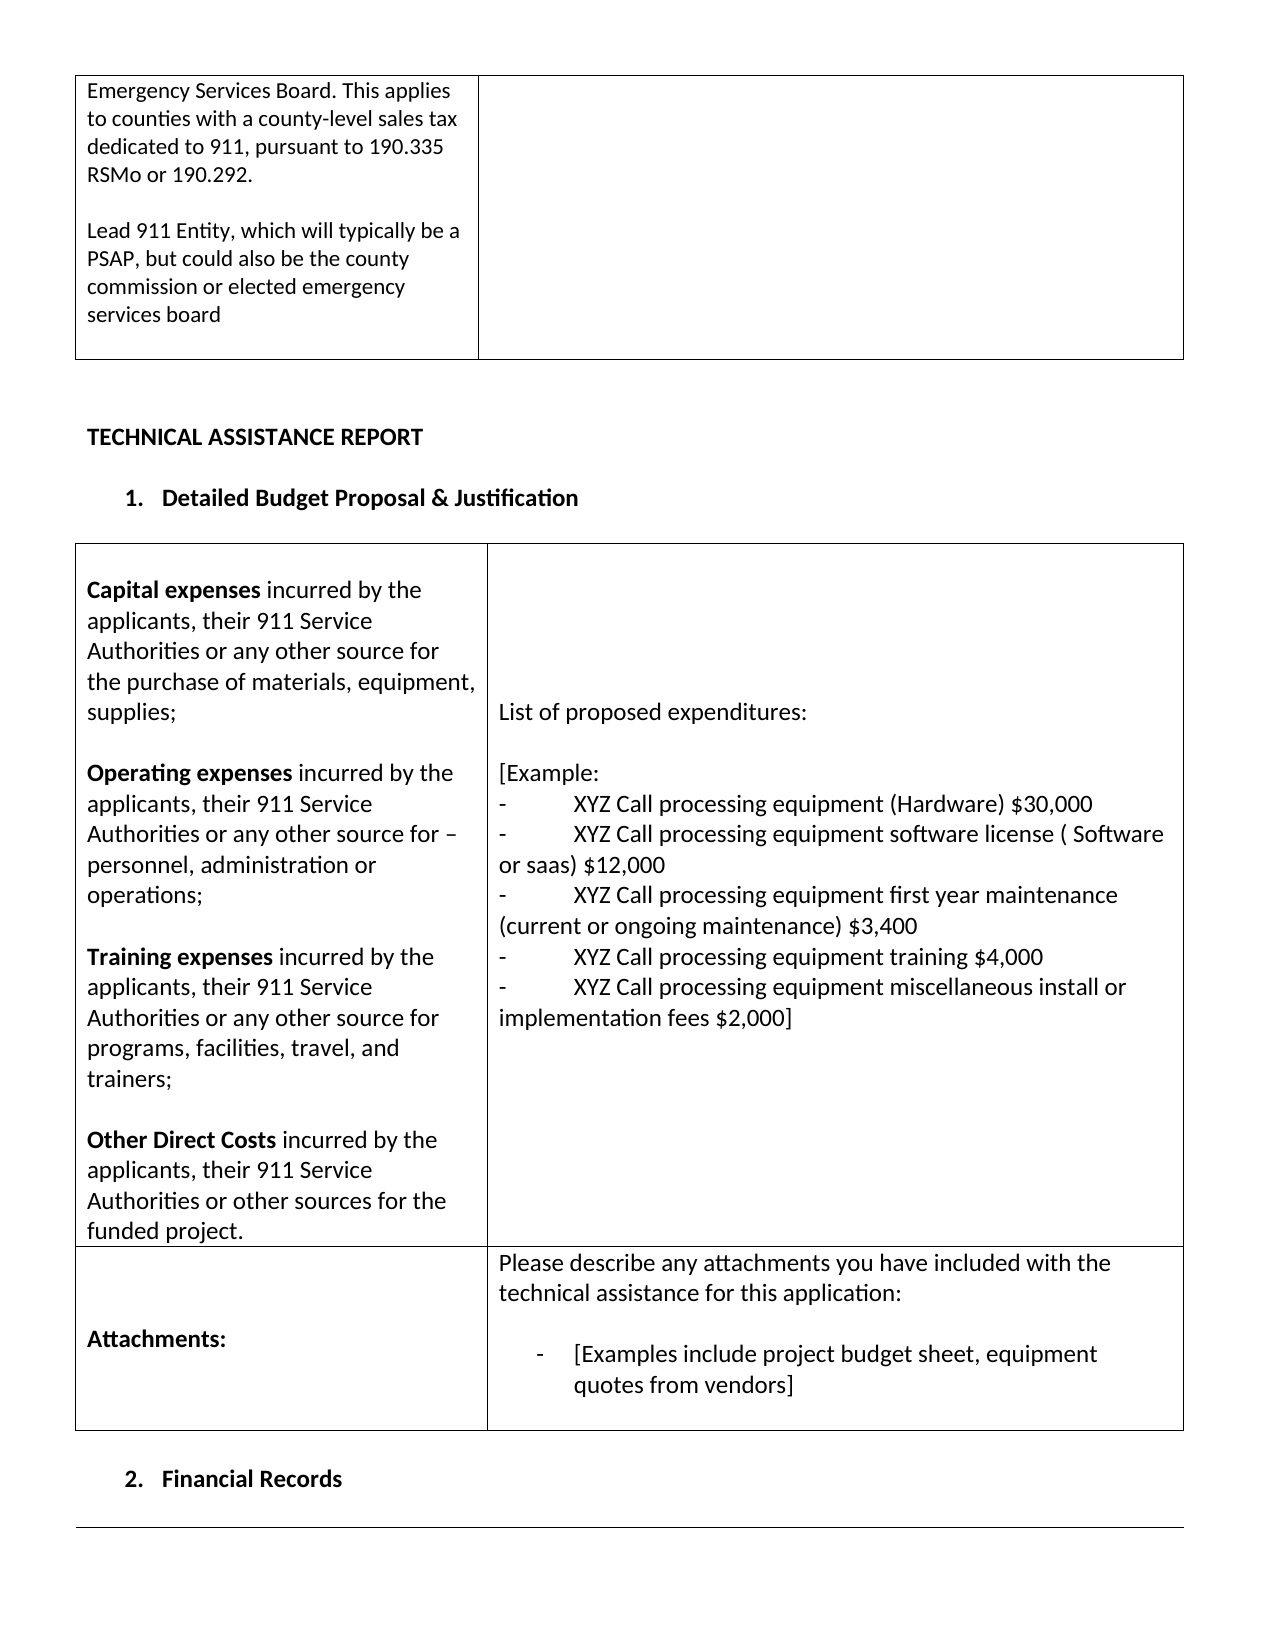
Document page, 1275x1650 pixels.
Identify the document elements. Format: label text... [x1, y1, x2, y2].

table_cell Capital expenses incurred by the applicants, their 911 Service Authorities or any other source for the purchase of materials, equipment, supplies; Operating expenses incurred by the applicants, their 911 Service Authorities or any other source for – personnel, administration or operations; Training expenses incurred by the applicants, their 911 Service Authorities or any other source for programs, facilities, travel, and trainers; Other Direct Costs incurred by the applicants, their 911 Service Authorities or other sources for the funded project. [76, 544, 487, 1246]
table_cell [479, 76, 1183, 359]
table_cell Financial Records [76, 1431, 1184, 1527]
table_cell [76, 76, 478, 359]
table_cell TECHNICAL ASSISTANCE REPORT Detailed Budget Proposal & Justification [76, 360, 1184, 543]
table_cell List of proposed expenditures: [Example: - XYZ Call processing equipment (Hardware) $30,000 - XYZ Call processing equipment software license ( Software or saas) $12,000 - XYZ Call processing equipment first year maintenance (current or ongoing maintenance) $3,400 - XYZ Call processing equipment training $4,000 - XYZ Call processing equipment miscellaneous install or implementation fees $2,000] [488, 544, 1183, 1246]
table_cell Attachments: [76, 1247, 487, 1430]
table_cell Please describe any attachments you have included with the technical assistance for this application: [Examples include project budget sheet, equipment quotes from vendors] [488, 1247, 1183, 1430]
